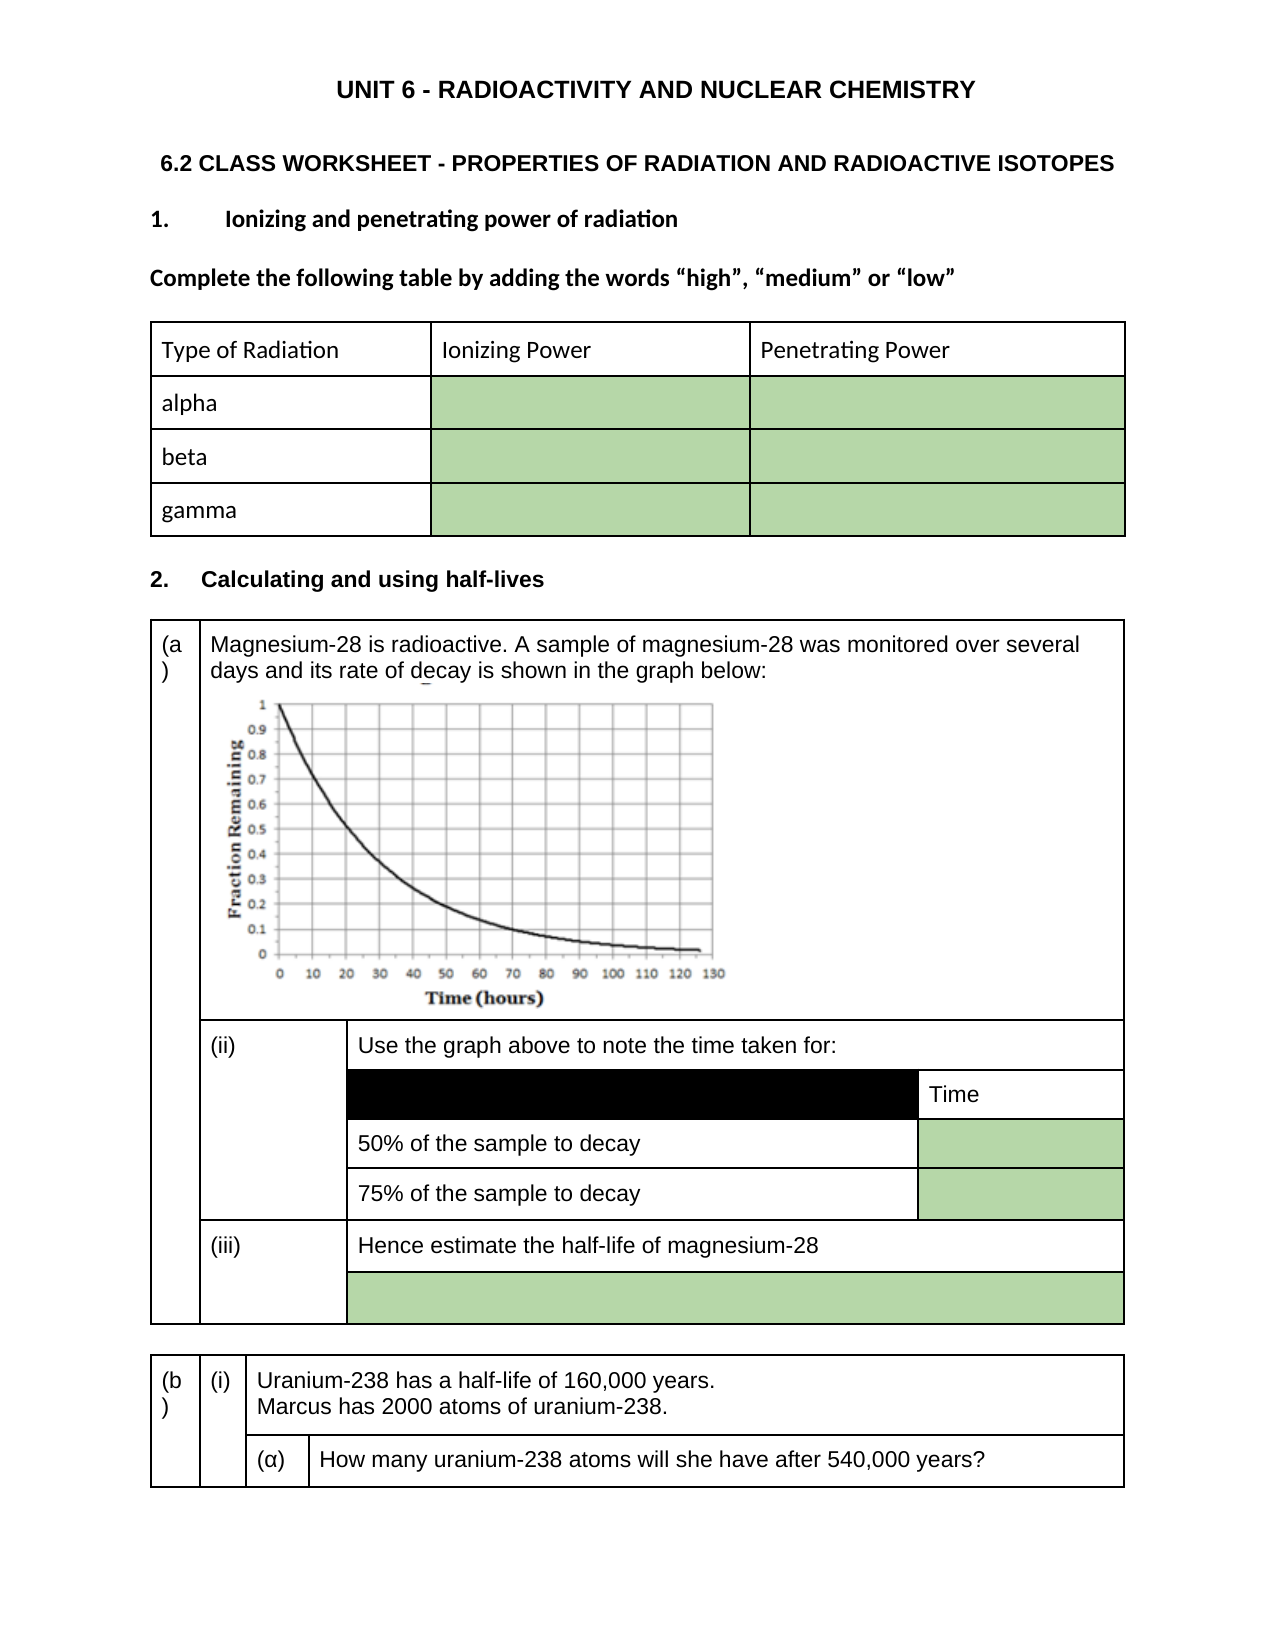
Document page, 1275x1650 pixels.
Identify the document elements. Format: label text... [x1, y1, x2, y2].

table_cell (ii) [201, 1021, 346, 1219]
table_cell beta [152, 430, 430, 482]
table_cell [751, 484, 1124, 535]
table_cell [751, 377, 1124, 428]
table_cell [919, 1120, 1123, 1167]
table_header (b) [152, 1356, 199, 1486]
text 2. Calculating and using half-lives [150, 566, 1125, 592]
table_cell gamma [152, 484, 430, 535]
table_cell alpha [152, 377, 430, 428]
table_header Penetrating Power [751, 323, 1124, 375]
table_header Uranium-238 has a half-life of 160,000 years. Marcus has 2000 atoms of uranium-238. [247, 1356, 1123, 1434]
table_cell Time [919, 1071, 1123, 1118]
table_cell [432, 430, 749, 482]
text Complete the following table by adding the words “high”, “medium” or “low” [150, 262, 1125, 292]
table_header Ionizing Power [432, 323, 749, 375]
text 6.2 CLASS WORKSHEET - PROPERTIES OF RADIATION AND RADIOACTIVE ISOTOPES [150, 150, 1125, 176]
table_cell [348, 1071, 917, 1118]
text 1. Ionizing and penetrating power of radiation [150, 203, 1125, 233]
table_header (a) [152, 621, 199, 1323]
table_cell 75% of the sample to decay [348, 1169, 917, 1219]
table_header Type of Radiation [152, 323, 430, 375]
table_cell [432, 377, 749, 428]
table_cell Hence estimate the half-life of magnesium-28 [348, 1221, 1123, 1271]
table_cell How many uranium-238 atoms will she have after 540,000 years? [310, 1436, 1123, 1486]
table_cell Use the graph above to note the time taken for: [348, 1021, 1123, 1068]
table_cell (iii) [201, 1221, 346, 1323]
table_header (i) [201, 1356, 245, 1486]
table_cell [919, 1169, 1123, 1219]
picture [210, 683, 734, 1009]
table_cell [348, 1273, 1123, 1323]
table_cell [751, 430, 1124, 482]
table_cell 50% of the sample to decay [348, 1120, 917, 1167]
table_cell [432, 484, 749, 535]
table_header Magnesium-28 is radioactive. A sample of magnesium-28 was monitored over several days and its rate of decay is shown in the graph below: [201, 621, 1123, 1019]
table_cell (α) [247, 1436, 308, 1486]
